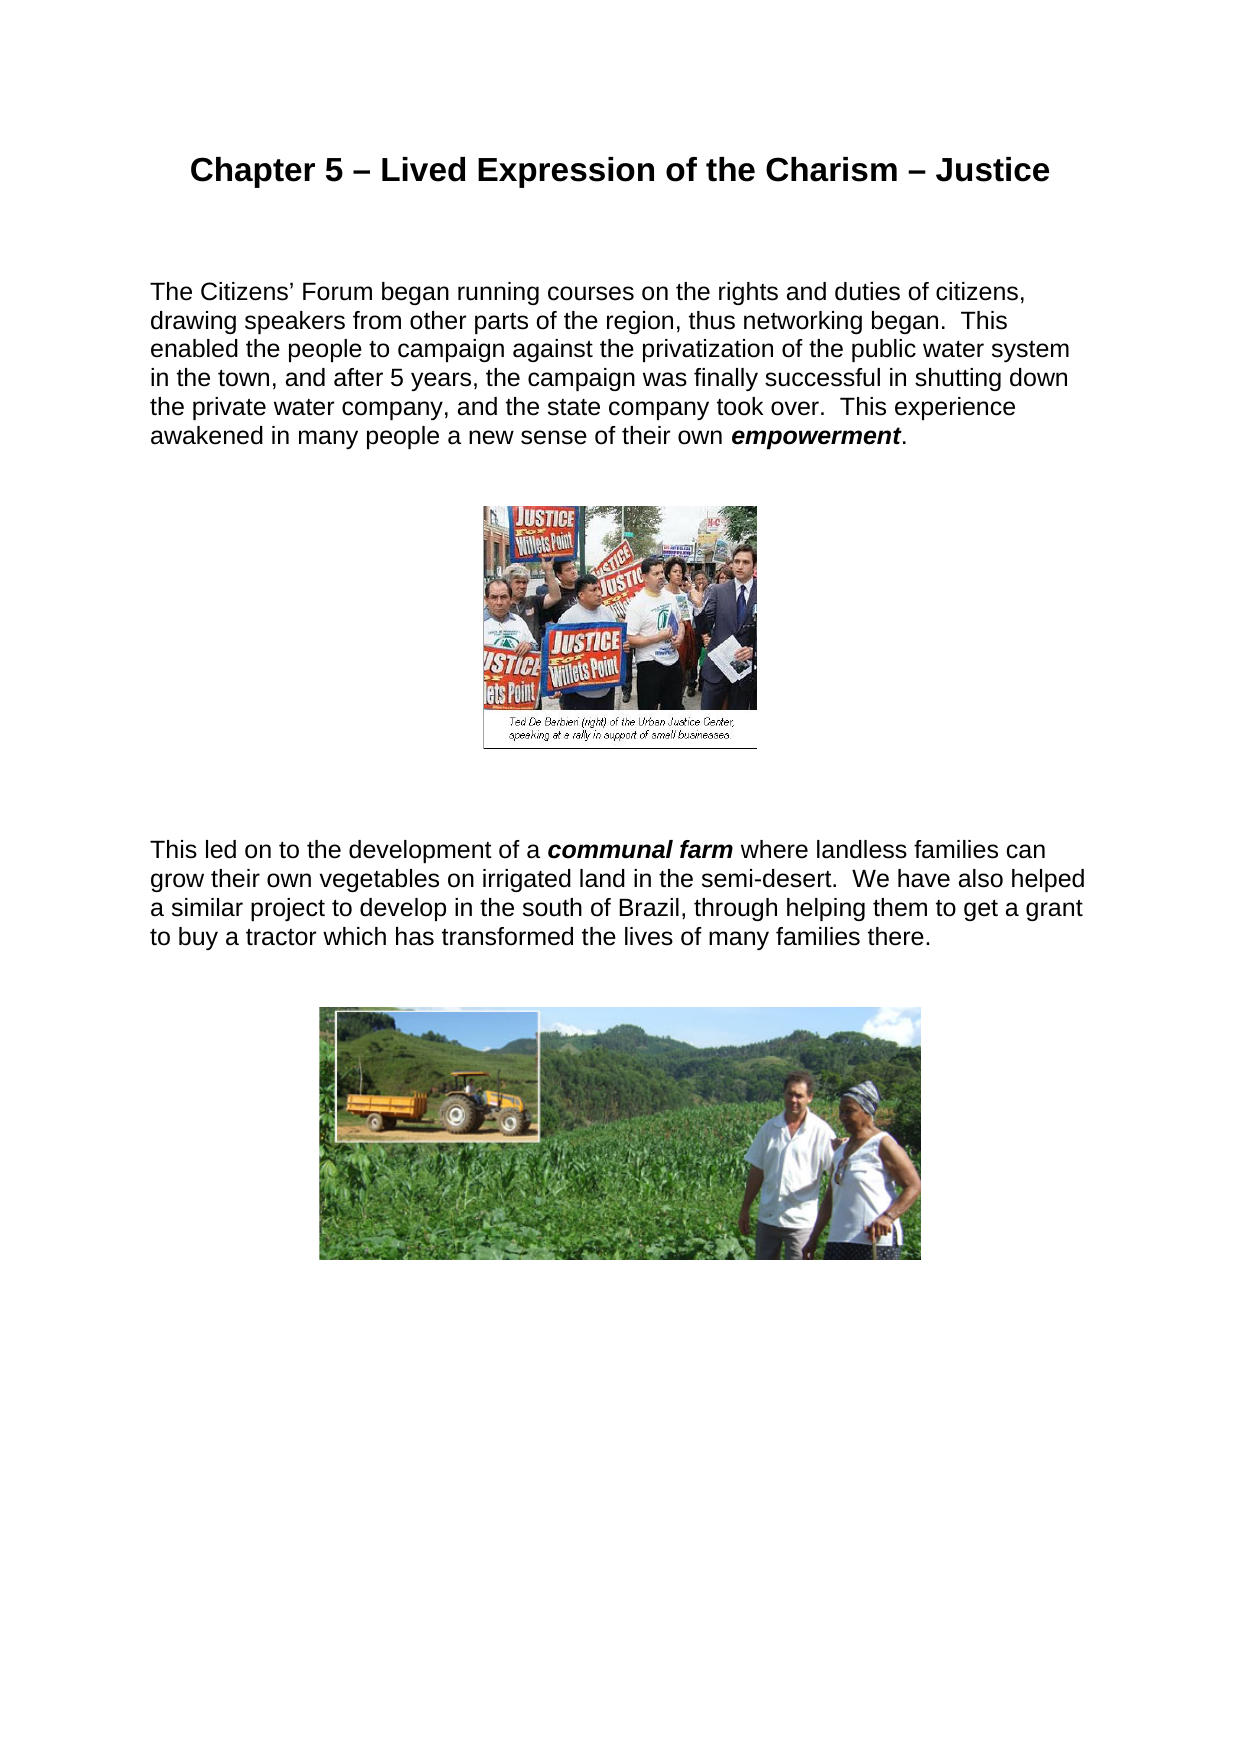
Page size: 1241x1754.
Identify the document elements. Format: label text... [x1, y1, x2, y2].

picture [319, 1007, 921, 1260]
subtitle Chapter 5 – Lived Expression of the Charism – Justice [150, 150, 1090, 188]
picture [483, 506, 757, 749]
text This led on to the development of a communal farm where landless families can grow their own vegetables on irrigated land in the semi-desert. We have also helped a similar project to develop in the south of Brazil, through helping them to get a grant to buy a tractor which has transformed the lives of many families there. [150, 835, 1090, 950]
text The Citizens’ Forum began running courses on the rights and duties of citizens, drawing speakers from other parts of the region, thus networking began. This enabled the people to campaign against the privatization of the public water system in the town, and after 5 years, the campaign was finally successful in shutting down the private water company, and the state company took over. This experience awakened in many people a new sense of their own empowerment. [150, 277, 1090, 449]
